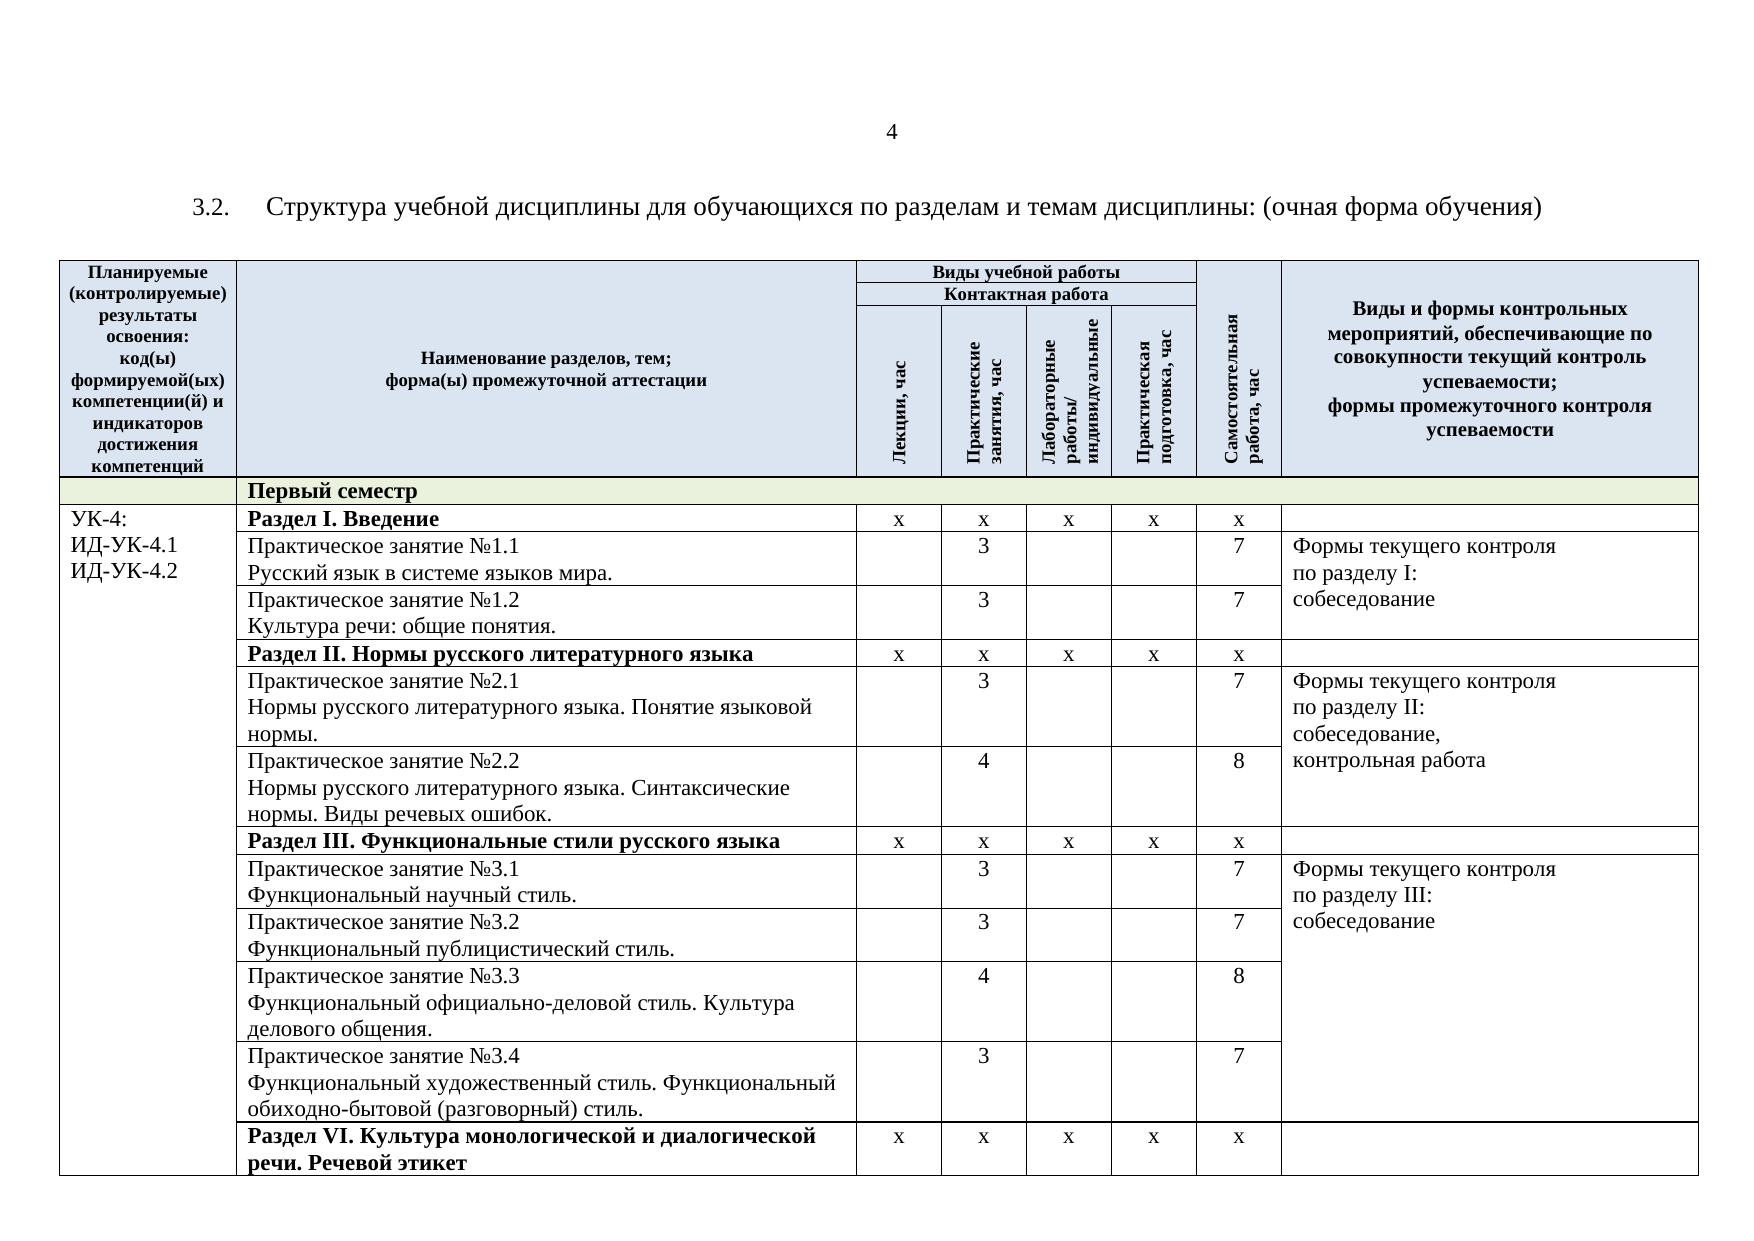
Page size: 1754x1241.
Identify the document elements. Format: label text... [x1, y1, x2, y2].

table_cell [1027, 586, 1111, 639]
table_cell [1112, 667, 1196, 746]
table_cell [857, 855, 941, 907]
table_cell 7 [1197, 1042, 1281, 1121]
table_cell 7 [1197, 909, 1281, 961]
table_cell х [857, 827, 941, 854]
table_cell Формы текущего контроля по разделу II: собеседование, контрольная работа [1282, 667, 1698, 826]
table_cell [1112, 532, 1196, 585]
table_cell 8 [1197, 962, 1281, 1041]
table_cell [1112, 962, 1196, 1041]
table_cell [857, 532, 941, 585]
table_cell Формы текущего контроля по разделу I: собеседование [1282, 532, 1698, 639]
table_cell [1282, 505, 1698, 531]
table_cell [1112, 909, 1196, 961]
table_cell х [942, 505, 1026, 531]
table_cell х [942, 640, 1026, 666]
table_cell 3 [942, 855, 1026, 907]
table_header Наименование разделов, тем; форма(ы) промежуточной аттестации [237, 261, 856, 476]
table_cell х [1197, 827, 1281, 854]
table_cell [857, 909, 941, 961]
table_cell х [1027, 640, 1111, 666]
table_cell [1027, 667, 1111, 746]
table_cell [1112, 855, 1196, 907]
table_cell х [1112, 827, 1196, 854]
subtitle Структура учебной дисциплины для обучающихся по разделам и темам дисциплины: (очная форма обучения) [192, 190, 1665, 221]
table_cell 3 [942, 586, 1026, 639]
table_cell Формы текущего контроля по разделу III: собеседование [1282, 855, 1698, 1121]
table_cell [1027, 1042, 1111, 1121]
table_cell Практическое занятие №2.1 Нормы русского литературного языка. Понятие языковой нормы. [237, 667, 856, 746]
table_cell Практическое занятие №3.3 Функциональный официально-деловой стиль. Культура делового общения. [237, 962, 856, 1041]
table_cell х [942, 827, 1026, 854]
table_cell [1027, 855, 1111, 907]
table_cell [1112, 747, 1196, 826]
table_cell х [1197, 640, 1281, 666]
table_cell Лабораторные работы/ индивидуальные занятия, час [1027, 306, 1111, 476]
table_cell х [1197, 1123, 1281, 1175]
table_cell х [857, 1123, 941, 1175]
table_cell [1027, 532, 1111, 585]
table_cell х [857, 640, 941, 666]
table_cell УК-4: ИД-УК-4.1 ИД-УК-4.2 [60, 505, 236, 1175]
table_cell [1027, 909, 1111, 961]
table_cell [60, 478, 236, 504]
table_cell 4 [942, 747, 1026, 826]
table_cell Раздел I. Введение [237, 505, 856, 531]
table_cell 3 [942, 909, 1026, 961]
table_cell Практическая подготовка, час [1112, 306, 1196, 476]
table_cell х [942, 1123, 1026, 1175]
table_cell [857, 747, 941, 826]
table_cell х [1112, 505, 1196, 531]
table_cell [1027, 962, 1111, 1041]
table_header Виды учебной работы [857, 261, 1196, 282]
table_cell [1282, 1123, 1698, 1175]
table_cell 7 [1197, 586, 1281, 639]
table_cell [1112, 586, 1196, 639]
table_cell Практическое занятие №2.2 Нормы русского литературного языка. Синтаксические нормы. Виды речевых ошибок. [237, 747, 856, 826]
table_cell [857, 962, 941, 1041]
table_cell 7 [1197, 532, 1281, 585]
table_cell 7 [1197, 667, 1281, 746]
table_cell Лекции, час [857, 306, 941, 476]
table_cell Практические занятия, час [942, 306, 1026, 476]
table_cell Раздел III. Функциональные стили русского языка [237, 827, 856, 854]
table_cell Практическое занятие №1.1 Русский язык в системе языков мира. [237, 532, 856, 585]
table_cell Практическое занятие №3.4 Функциональный художественный стиль. Функциональный обиходно-бытовой (разговорный) стиль. [237, 1042, 856, 1121]
table_header Самостоятельная работа, час [1197, 261, 1281, 476]
table_cell 3 [942, 532, 1026, 585]
table_cell [857, 667, 941, 746]
table_cell х [1112, 640, 1196, 666]
table_cell Раздел VI. Культура монологической и диалогической речи. Речевой этикет [237, 1123, 856, 1175]
table_cell [857, 1042, 941, 1121]
table_cell Практическое занятие №3.1 Функциональный научный стиль. [237, 855, 856, 907]
table_cell [1282, 640, 1698, 666]
table_cell [857, 586, 941, 639]
table_cell х [857, 505, 941, 531]
table_cell Практическое занятие №3.2 Функциональный публицистический стиль. [237, 909, 856, 961]
table_cell х [1027, 505, 1111, 531]
table_cell [1027, 747, 1111, 826]
table_cell х [1027, 827, 1111, 854]
table_cell [1282, 827, 1698, 854]
table_cell Первый семестр [237, 478, 1698, 504]
table_cell 8 [1197, 747, 1281, 826]
table_cell [1112, 1042, 1196, 1121]
table_cell х [1027, 1123, 1111, 1175]
table_cell Контактная работа [857, 283, 1196, 305]
table_cell 3 [942, 1042, 1026, 1121]
table_cell 4 [942, 962, 1026, 1041]
table_cell х [1197, 505, 1281, 531]
table_cell Раздел II. Нормы русского литературного языка [237, 640, 856, 666]
table_header Виды и формы контрольных мероприятий, обеспечивающие по совокупности текущий контроль успеваемости; формы промежуточного контроля успеваемости [1282, 261, 1698, 476]
table_cell 7 [1197, 855, 1281, 907]
table_cell 3 [942, 667, 1026, 746]
table_header Планируемые (контролируемые) результаты освоения: код(ы) формируемой(ых) компетенции(й) и индикаторов достижения компетенций [60, 261, 236, 476]
table_cell Практическое занятие №1.2 Культура речи: общие понятия. [237, 586, 856, 639]
table_cell х [1112, 1123, 1196, 1175]
